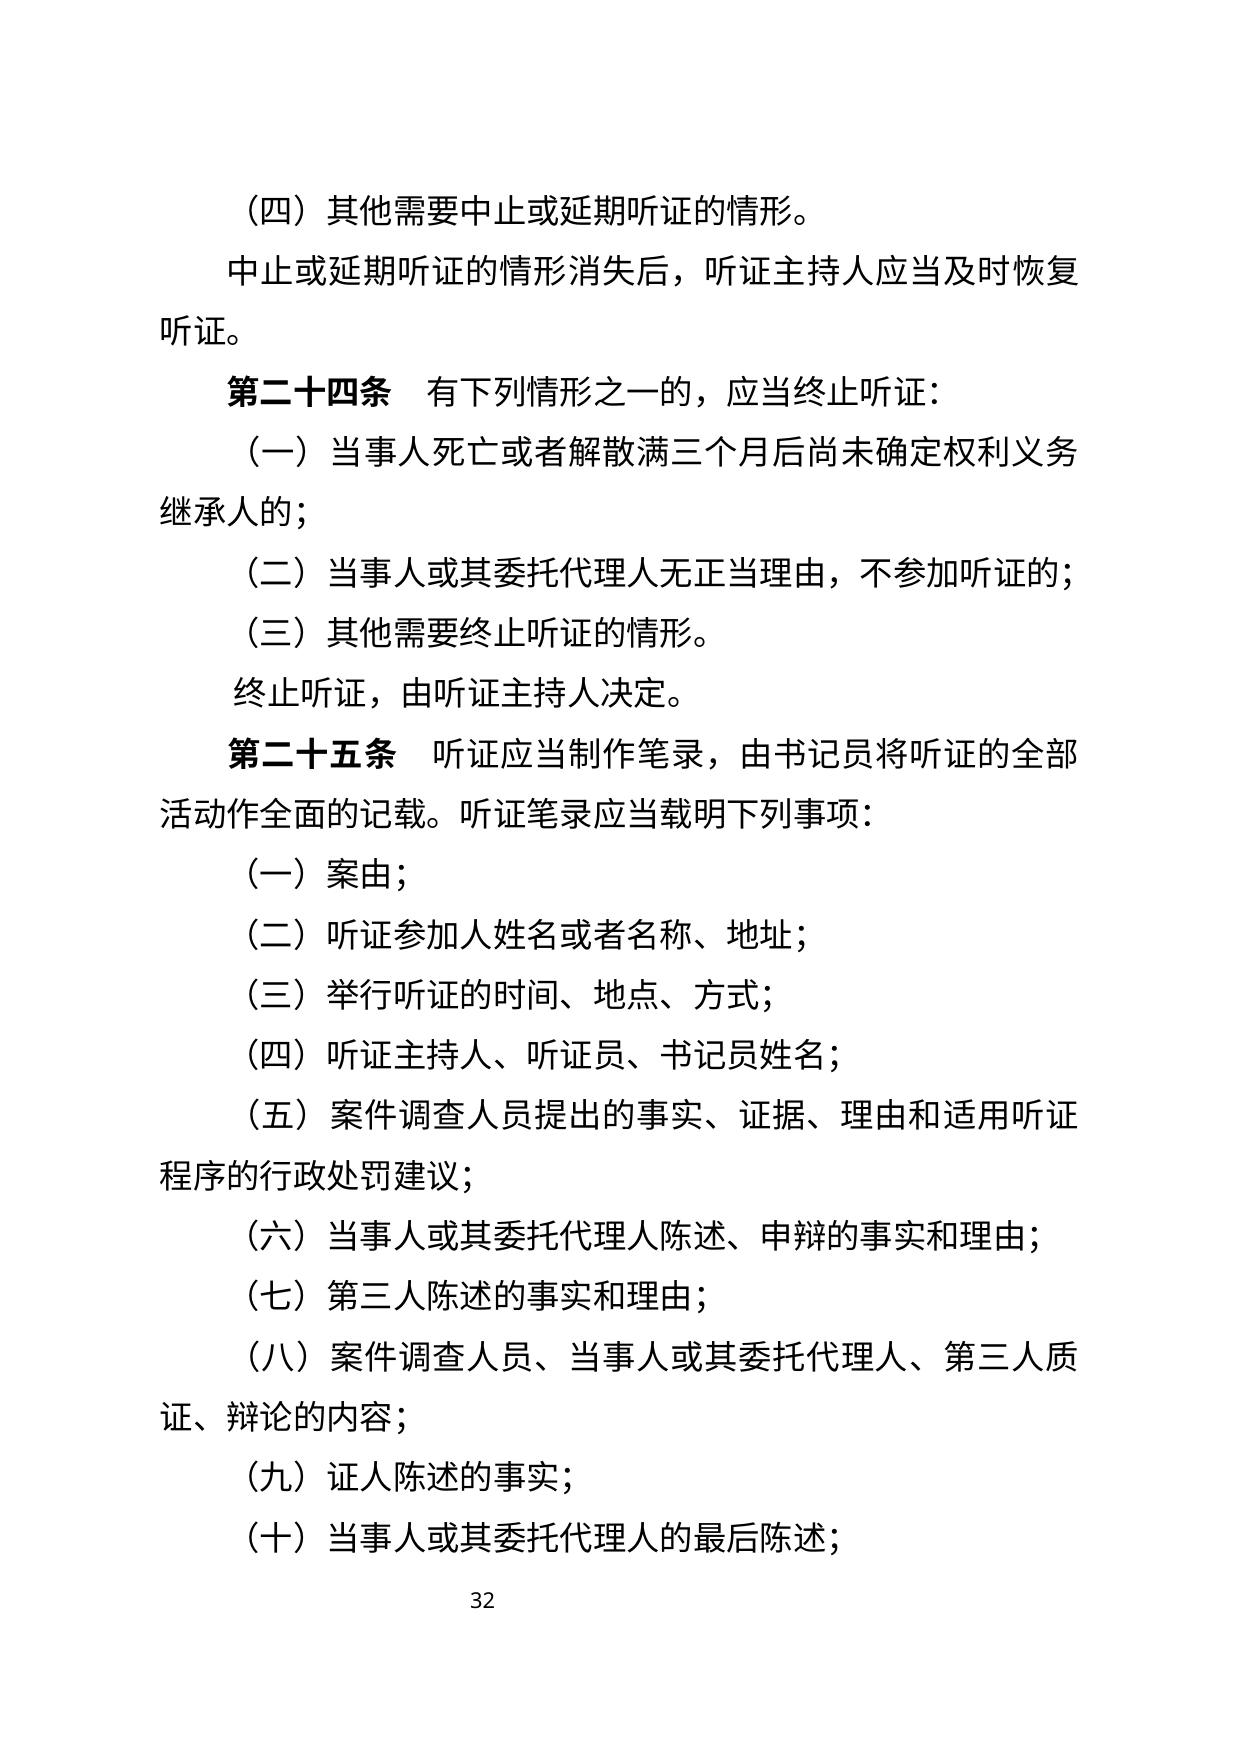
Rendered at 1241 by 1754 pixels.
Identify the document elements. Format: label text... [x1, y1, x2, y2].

text （五）案件调查人员提出的事实、证据、理由和适用听证程序的行政处罚建议； [159, 1083, 1081, 1204]
text （八）案件调查人员、当事人或其委托代理人、第三人质证、辩论的内容； [159, 1324, 1081, 1445]
text 第二十四条 有下列情形之一的，应当终止听证： [159, 359, 1081, 420]
text （十）当事人或其委托代理人的最后陈述； [159, 1505, 1081, 1566]
text （三）举行听证的时间、地点、方式； [159, 963, 1081, 1023]
text （四）其他需要中止或延期听证的情形。 [159, 178, 1081, 239]
text 中止或延期听证的情形消失后，听证主持人应当及时恢复听证。 [159, 239, 1081, 359]
text （二）听证参加人姓名或者名称、地址； [159, 902, 1081, 963]
text 第二十五条 听证应当制作笔录，由书记员将听证的全部活动作全面的记载。听证笔录应当载明下列事项： [159, 721, 1081, 842]
text （三）其他需要终止听证的情形。 [159, 601, 1081, 661]
text 终止听证，由听证主持人决定。 [159, 661, 1081, 721]
text （二）当事人或其委托代理人无正当理由，不参加听证的； [159, 540, 1081, 601]
text （一）当事人死亡或者解散满三个月后尚未确定权利义务继承人的； [159, 420, 1081, 540]
text （七）第三人陈述的事实和理由； [159, 1264, 1081, 1324]
text （一）案由； [159, 842, 1081, 902]
text （九）证人陈述的事实； [159, 1445, 1081, 1505]
text （四）听证主持人、听证员、书记员姓名； [159, 1023, 1081, 1083]
text （六）当事人或其委托代理人陈述、申辩的事实和理由； [159, 1204, 1081, 1264]
